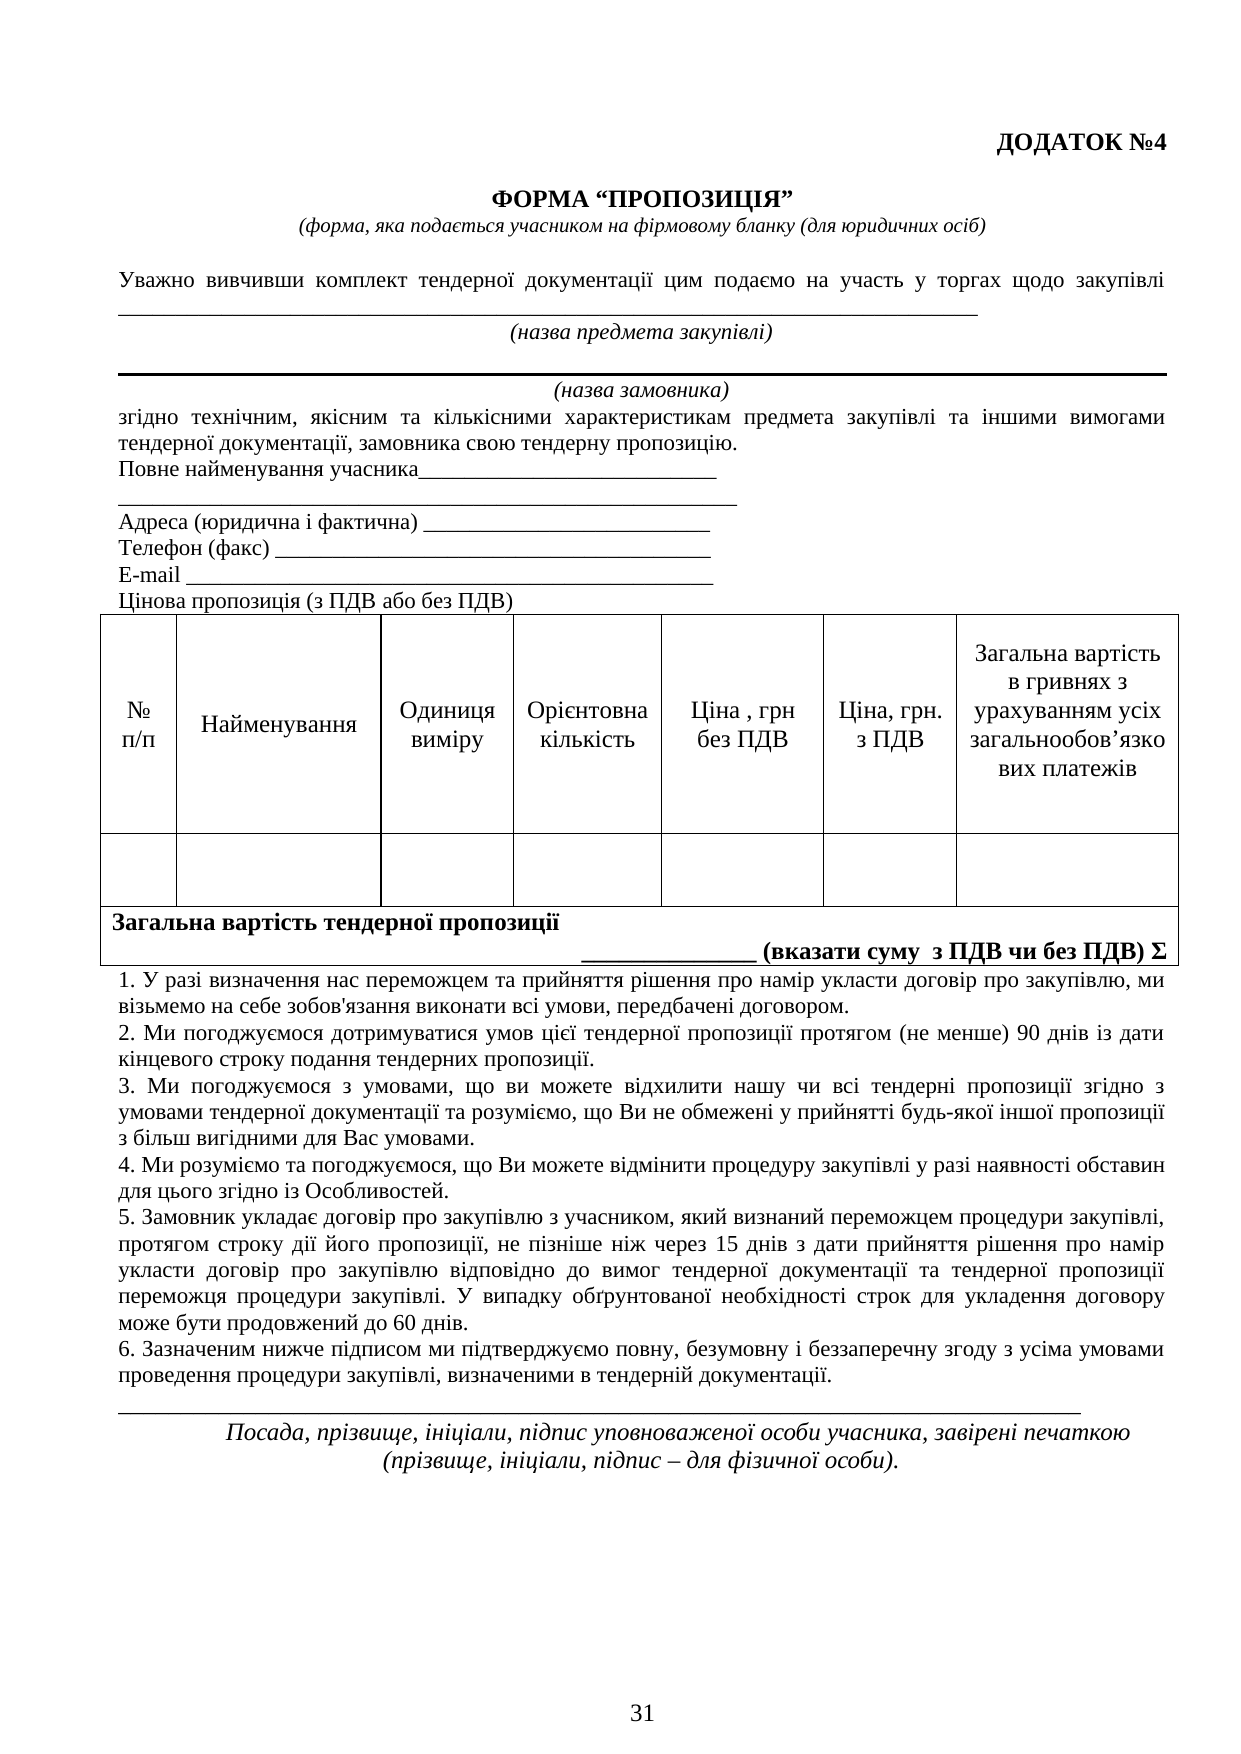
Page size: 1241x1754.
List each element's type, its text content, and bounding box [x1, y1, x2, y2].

table_cell [382, 834, 513, 906]
text ______________________________________________________ [118, 482, 1167, 508]
text Адреса (юридична і фактична) _________________________ [118, 508, 1167, 534]
table_header Загальна вартість в гривнях з урахуванням усіх загальнообов’язкових платежів [957, 615, 1178, 833]
table_cell [824, 834, 956, 906]
table_cell Загальна вартість тендерної пропозиції ______________ (вказати суму з ПДВ чи без ПДВ) Σ [101, 907, 1178, 965]
table_header Орієнтовна кількість [514, 615, 661, 833]
table_header Найменування [177, 615, 380, 833]
table_header № п/п [101, 615, 176, 833]
text 2. Ми погоджуємося дотримуватися умов цієї тендерної пропозиції протягом (не менше) 90 днів із дати кінцевого строку подання тендерних пропозиції. [118, 1019, 1167, 1072]
table_cell [514, 834, 661, 906]
text ДОДАТОК №4 [118, 127, 1167, 155]
text Цінова пропозиція (з ПДВ або без ПДВ) [118, 587, 1167, 613]
text Посада, прізвище, ініціали, підпис уповноваженої особи учасника, завірені печаткою (прізвище, ініціали, підпис – для фізичної особи). [118, 1417, 1167, 1474]
text 3. Ми погоджуємося з умовами, що ви можете відхилити нашу чи всі тендерні пропозиції згідно з умовами тендерної документації та розуміємо, що Ви не обмежені у прийнятті будь-якої іншої пропозиції з більш вигідними для Вас умовами. [118, 1072, 1167, 1151]
text (назва предмета закупівлі) [118, 318, 1167, 345]
table_cell [957, 834, 1178, 906]
table_header Ціна, грн. з ПДВ [824, 615, 956, 833]
text (форма, яка подається учасником на фірмовому бланку (для юридичних осіб) [118, 213, 1167, 237]
table_header Одиниця виміру [382, 615, 513, 833]
table_cell [101, 834, 176, 906]
text Уважно вивчивши комплект тендерної документації цим подаємо на участь у торгах щодо закупівлі ___________________________________________________________________________ [118, 266, 1167, 318]
text (назва замовника) [118, 376, 1167, 403]
text Е-mail ______________________________________________ [118, 561, 1167, 587]
text Повне найменування учасника__________________________ [118, 455, 1167, 482]
text _____________________________________________________________________________ [118, 1388, 1167, 1417]
text 1. У разі визначення нас переможцем та прийняття рішення про намір укласти договір про закупівлю, ми візьмемо на себе зобов'язання виконати всі умови, передбачені договором. [118, 966, 1167, 1019]
table_cell [662, 834, 823, 906]
table_cell [177, 834, 380, 906]
text 4. Ми розуміємо та погоджуємося, що Ви можете відмінити процедуру закупівлі у разі наявності обставин для цього згідно із Особливостей. [118, 1151, 1167, 1203]
table_header Ціна , грн без ПДВ [662, 615, 823, 833]
text 5. Замовник укладає договір про закупівлю з учасником, який визнаний переможцем процедури закупівлі, протягом строку дії його пропозиції, не пізніше ніж через 15 днів з дати прийняття рішення про намір укласти договір про закупівлю відповідно до вимог тендерної документації та тендерної пропозиції переможця процедури закупівлі. У випадку обґрунтованої необхідності строк для укладення договору може бути продовжений до 60 днів. [118, 1203, 1167, 1335]
text Телефон (факс) ______________________________________ [118, 534, 1167, 561]
text згідно технічним, якісним та кількісними характеристикам предмета закупівлі та іншими вимогами тендерної документації, замовника свою тендерну пропозицію. [118, 403, 1167, 455]
text 6. Зазначеним нижче підписом ми підтверджуємо повну, безумовну і беззаперечну згоду з усіма умовами проведення процедури закупівлі, визначеними в тендерній документації. [118, 1335, 1167, 1388]
text ФОРМА “ПРОПОЗИЦІЯ” [118, 184, 1167, 213]
